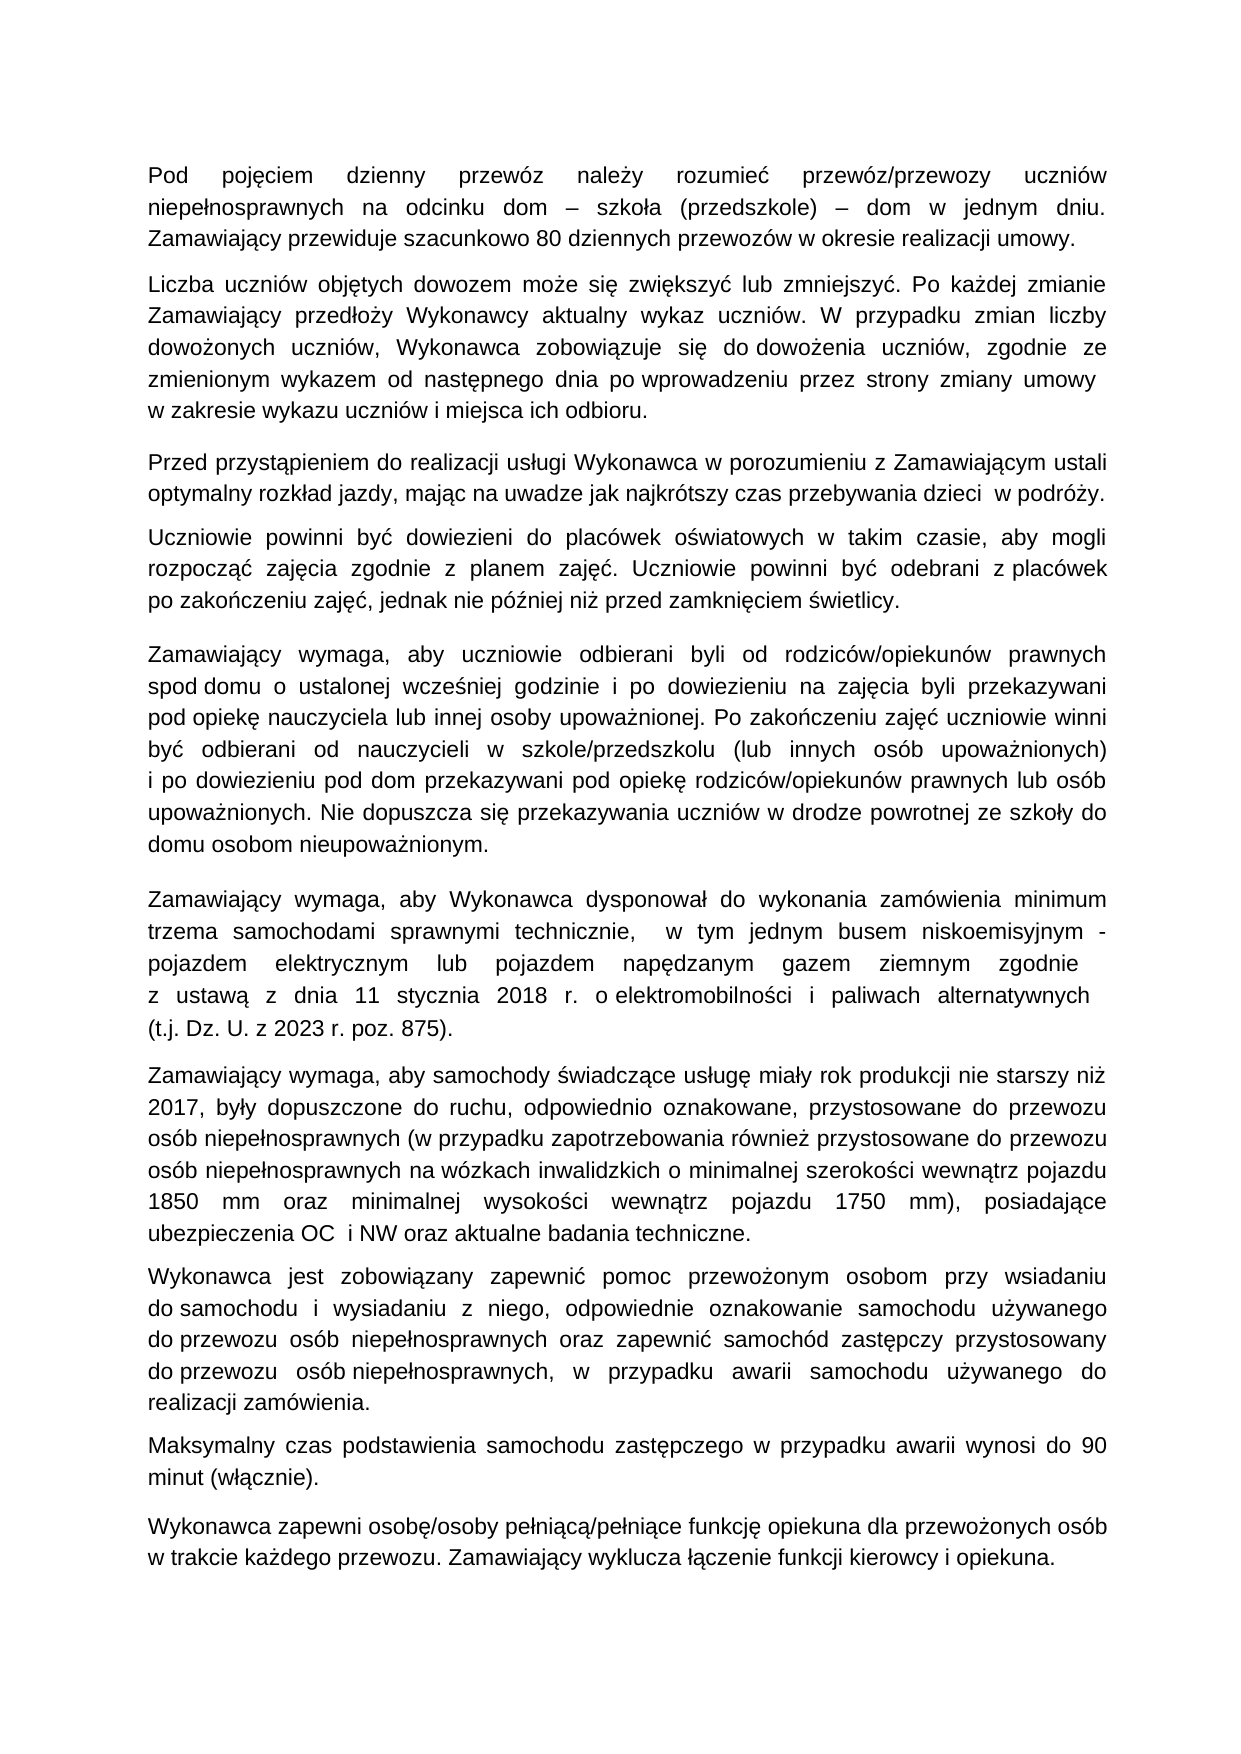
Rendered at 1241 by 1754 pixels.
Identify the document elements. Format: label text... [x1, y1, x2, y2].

text Zamawiający wymaga, aby Wykonawca dysponował do wykonania zamówienia minimum trzema samochodami sprawnymi technicznie, w tym jednym busem niskoemisyjnym - pojazdem elektrycznym lub pojazdem napędzanym gazem ziemnym zgodnie z ustawą z dnia 11 stycznia 2018 r. o elektromobilności i paliwach alternatywnych (t.j. Dz. U. z 2023 r. poz. 875). [148, 886, 1107, 1041]
text Pod pojęciem dzienny przewóz należy rozumieć przewóz/przewozy uczniów niepełnosprawnych na odcinku dom – szkoła (przedszkole) – dom w jednym dniu. Zamawiający przewiduje szacunkowo 80 dziennych przewozów w okresie realizacji umowy. [148, 162, 1107, 251]
text Przed przystąpieniem do realizacji usługi Wykonawca w porozumieniu z Zamawiającym ustali optymalny rozkład jazdy, mając na uwadze jak najkrótszy czas przebywania dzieci w podróży. [148, 449, 1107, 507]
text Maksymalny czas podstawienia samochodu zastępczego w przypadku awarii wynosi do 90 minut (włącznie). [148, 1432, 1107, 1490]
text Wykonawca zapewni osobę/osoby pełniącą/pełniące funkcję opiekuna dla przewożonych osób w trakcie każdego przewozu. Zamawiający wyklucza łączenie funkcji kierowcy i opiekuna. [148, 1513, 1107, 1571]
text Wykonawca jest zobowiązany zapewnić pomoc przewożonym osobom przy wsiadaniu do samochodu i wysiadaniu z niego, odpowiednie oznakowanie samochodu używanego do przewozu osób niepełnosprawnych oraz zapewnić samochód zastępczy przystosowany do przewozu osób niepełnosprawnych, w przypadku awarii samochodu używanego do realizacji zamówienia. [148, 1263, 1107, 1416]
text Zamawiający wymaga, aby uczniowie odbierani byli od rodziców/opiekunów prawnych spod domu o ustalonej wcześniej godzinie i po dowiezieniu na zajęcia byli przekazywani pod opiekę nauczyciela lub innej osoby upoważnionej. Po zakończeniu zajęć uczniowie winni być odbierani od nauczycieli w szkole/przedszkolu (lub innych osób upoważnionych) i po dowiezieniu pod dom przekazywani pod opiekę rodziców/opiekunów prawnych lub osób upoważnionych. Nie dopuszcza się przekazywania uczniów w drodze powrotnej ze szkoły do domu osobom nieupoważnionym. [148, 641, 1107, 857]
text Zamawiający wymaga, aby samochody świadczące usługę miały rok produkcji nie starszy niż 2017, były dopuszczone do ruchu, odpowiednio oznakowane, przystosowane do przewozu osób niepełnosprawnych (w przypadku zapotrzebowania również przystosowane do przewozu osób niepełnosprawnych na wózkach inwalidzkich o minimalnej szerokości wewnątrz pojazdu 1850 mm oraz minimalnej wysokości wewnątrz pojazdu 1750 mm), posiadające ubezpieczenia OC i NW oraz aktualne badania techniczne. [148, 1062, 1107, 1246]
text Liczba uczniów objętych dowozem może się zwiększyć lub zmniejszyć. Po każdej zmianie Zamawiający przedłoży Wykonawcy aktualny wykaz uczniów. W przypadku zmian liczby dowożonych uczniów, Wykonawca zobowiązuje się do dowożenia uczniów, zgodnie ze zmienionym wykazem od następnego dnia po wprowadzeniu przez strony zmiany umowy w zakresie wykazu uczniów i miejsca ich odbioru. [148, 271, 1107, 423]
text Uczniowie powinni być dowiezieni do placówek oświatowych w takim czasie, aby mogli rozpocząć zajęcia zgodnie z planem zajęć. Uczniowie powinni być odebrani z placówek po zakończeniu zajęć, jednak nie później niż przed zamknięciem świetlicy. [148, 523, 1107, 613]
